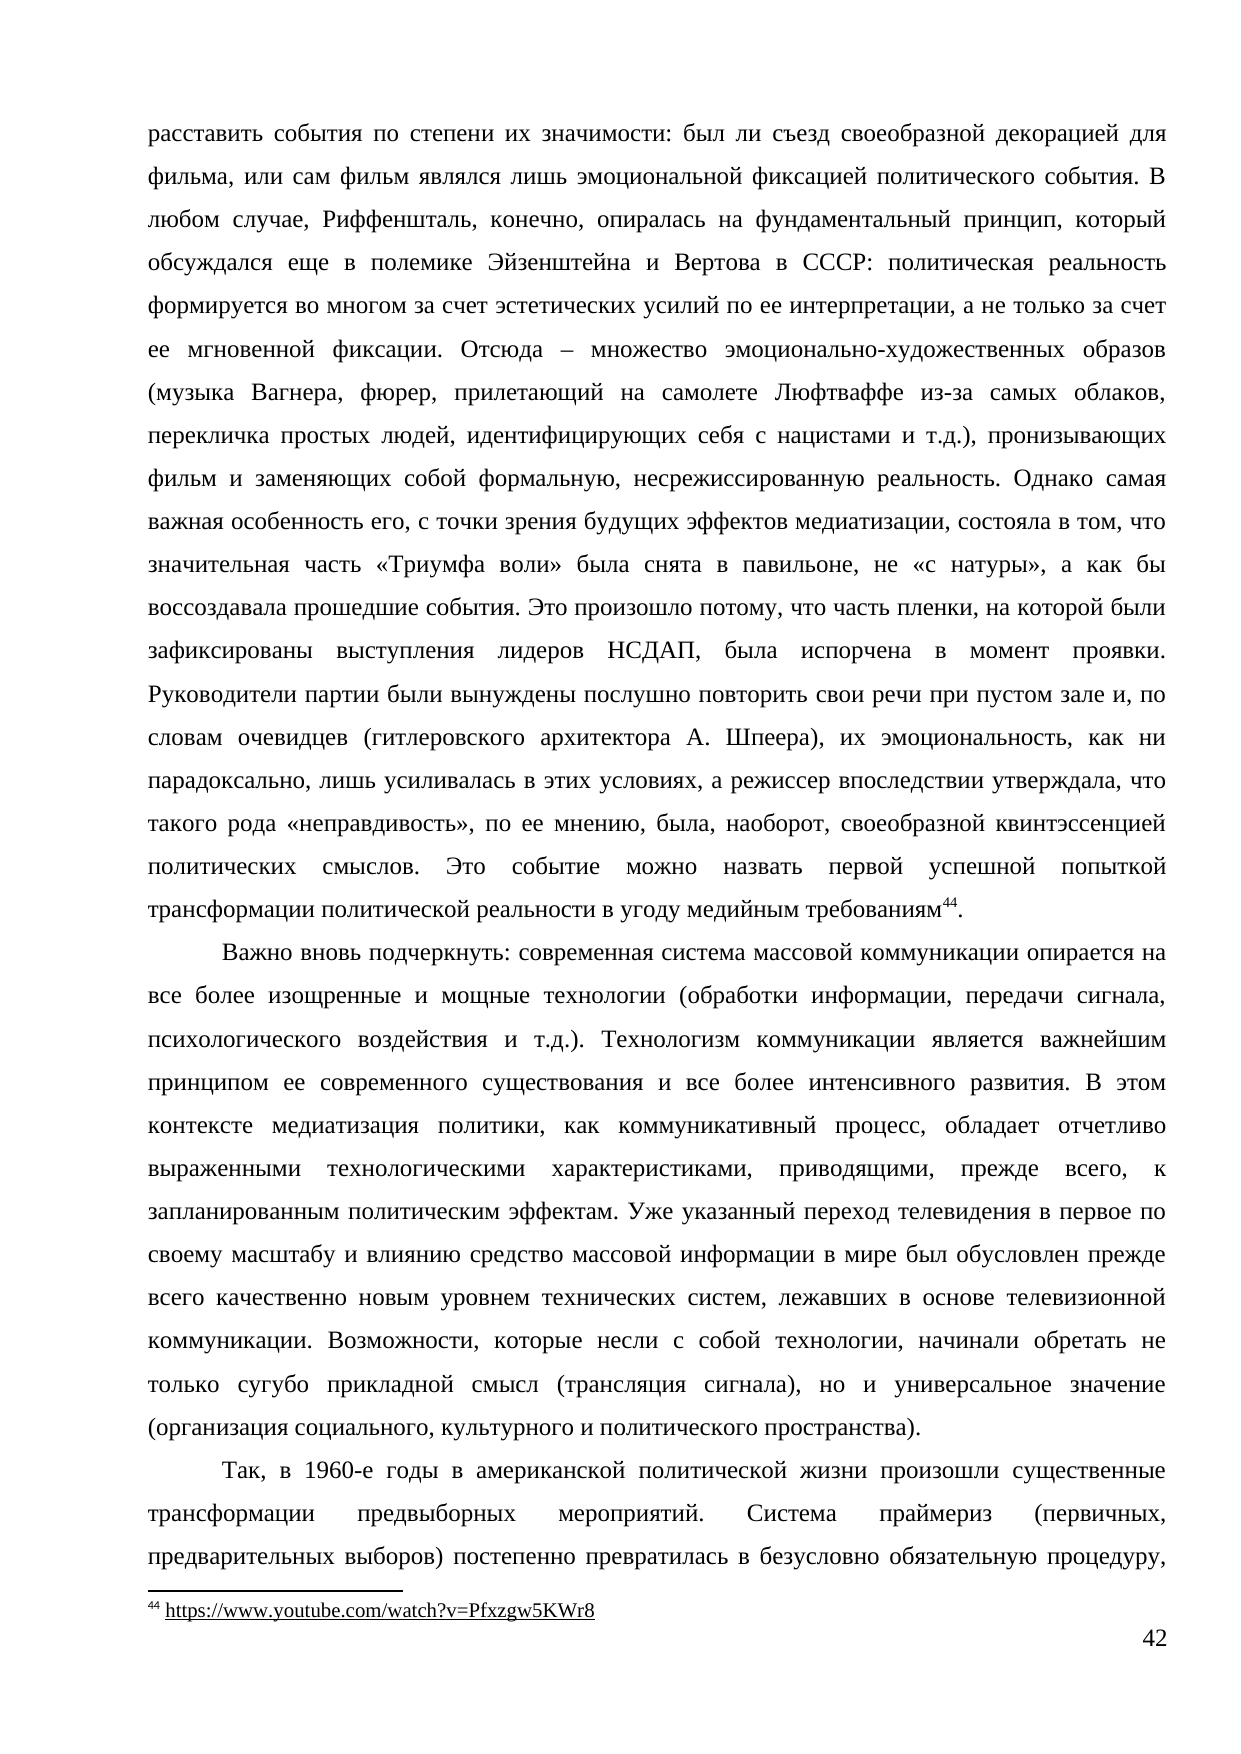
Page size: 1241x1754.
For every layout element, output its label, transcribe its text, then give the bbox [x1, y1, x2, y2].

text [148, 1455, 1167, 1570]
text Важно вновь подчеркнуть: современная система массовой коммуникации опирается на все более изощренные и мощные технологии (обработки информации, передачи сигнала, психологического воздействия и т.д.). Технологизм коммуникации является важнейшим принципом ее современного существования и все более интенсивного развития. В этом контексте медиатизация политики, как коммуникативный процесс, обладает отчетливо выраженными технологическими характеристиками, приводящими, прежде всего, к запланированным политическим эффектам. Уже указанный переход телевидения в первое по своему масштабу и влиянию средство массовой информации в мире был обусловлен прежде всего качественно новым уровнем технических систем, лежавших в основе телевизионной коммуникации. Возможности, которые несли с собой технологии, начинали обретать не только сугубо прикладной смысл (трансляция сигнала), но и универсальное значение (организация социального, культурного и политического пространства). [148, 937, 1167, 1441]
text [148, 118, 1167, 923]
